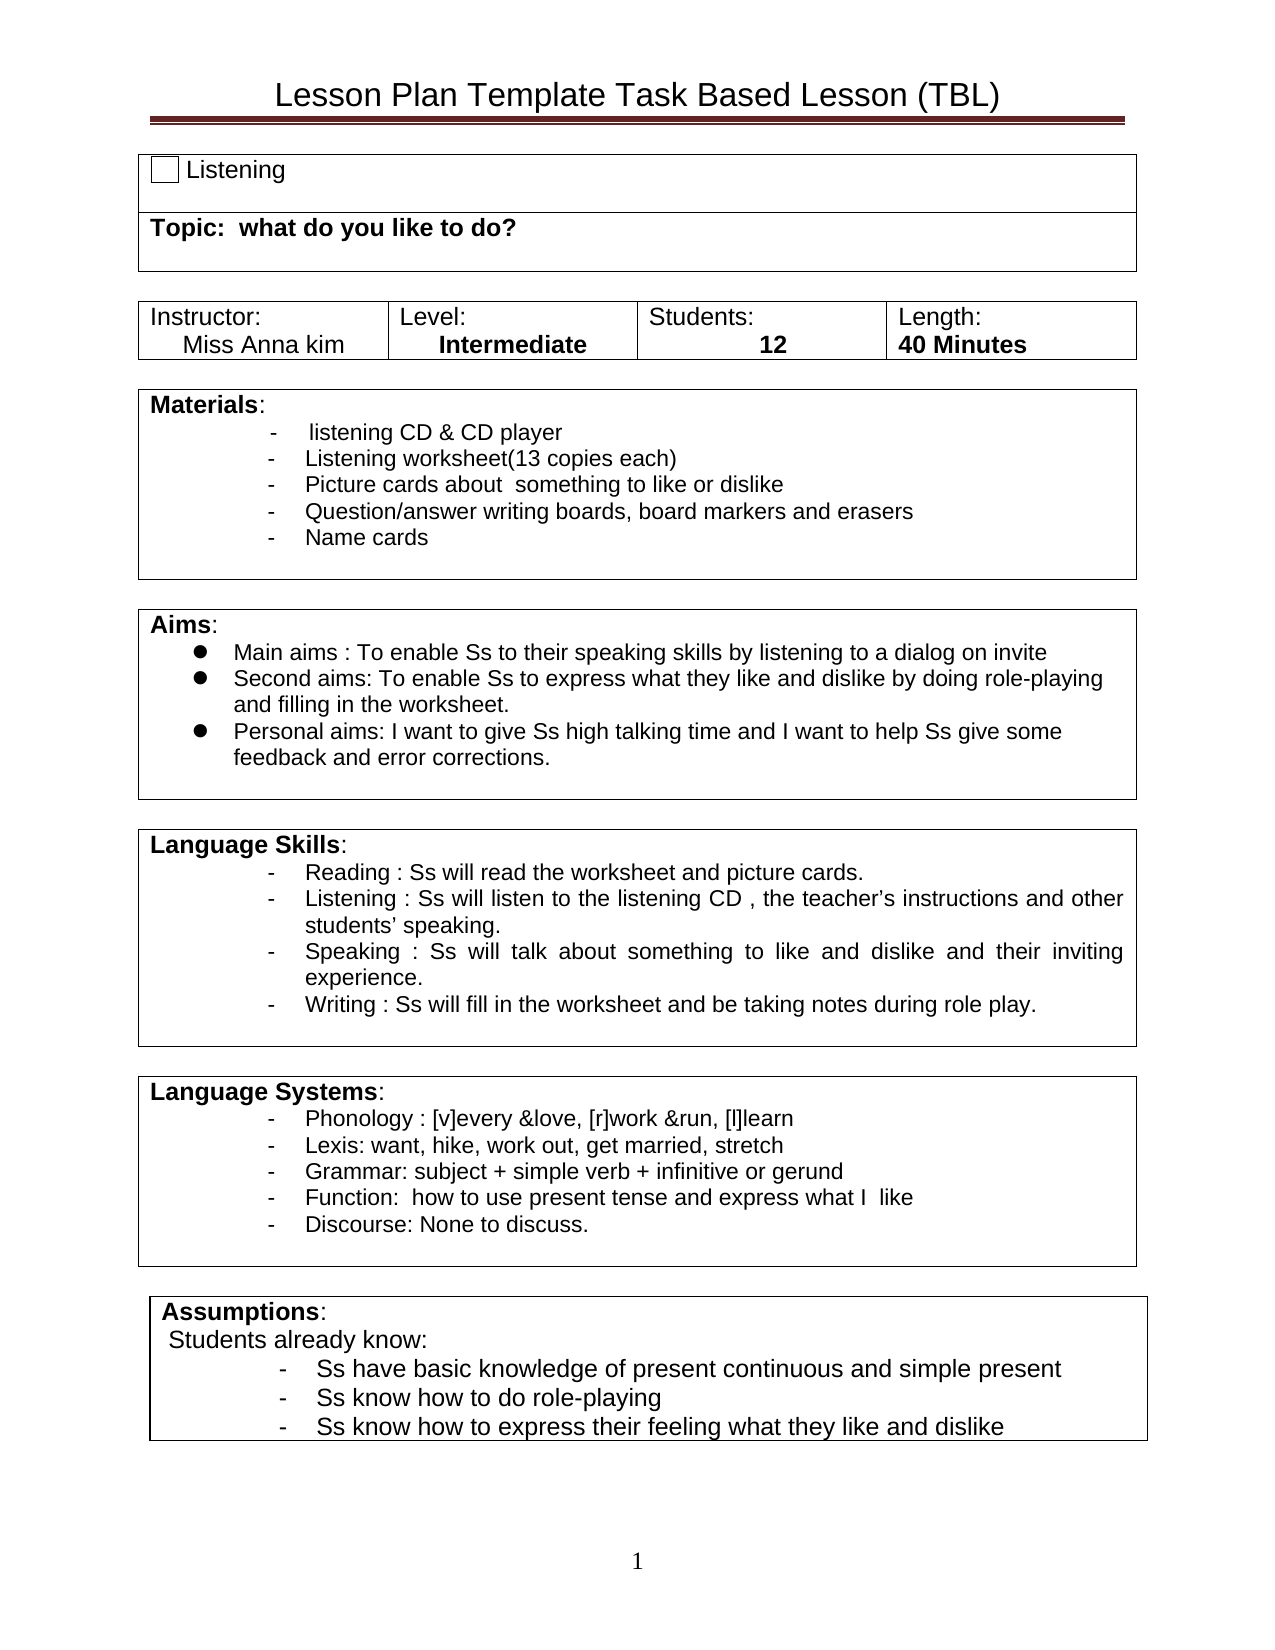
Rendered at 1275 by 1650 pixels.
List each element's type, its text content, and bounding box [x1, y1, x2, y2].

table_header Language Skills: Reading : Ss will read the worksheet and picture cards. Listening : Ss will listen to the listening CD , the teacher’s instructions and other students’ speaking. Speaking : Ss will talk about something to like and dislike and their inviting experience. Writing : Ss will fill in the worksheet and be taking notes during role play. [139, 830, 1136, 1046]
table_header Students: 12 [638, 302, 886, 359]
table_header Instructor: Miss Anna kim [139, 302, 388, 359]
table_cell Topic: what do you like to do? [139, 213, 1136, 271]
table_header Assumptions: Students already know: Ss have basic knowledge of present continuous and simple present Ss know how to do role-playing Ss know how to express their feeling what they like and dislike [151, 1297, 1147, 1440]
table_header Aims: Main aims : To enable Ss to their speaking skills by listening to a dialog on invite Second aims: To enable Ss to express what they like and dislike by doing role-playing and filling in the worksheet. Personal aims: I want to give Ss high talking time and I want to help Ss give some feedback and error corrections. [139, 610, 1136, 799]
table_header Materials: - listening CD & CD player Listening worksheet(13 copies each) Picture cards about something to like or dislike Question/answer writing boards, board markers and erasers Name cards [139, 390, 1136, 579]
table_header Length: 40 Minutes [887, 302, 1136, 359]
table_header Level: Intermediate [389, 302, 637, 359]
table_header Language Systems: Phonology : [v]every &love, [r]work &run, [l]learn Lexis: want, hike, work out, get married, stretch Grammar: subject + simple verb + infinitive or gerund Function: how to use present tense and express what I like Discourse: None to discuss. [139, 1077, 1136, 1266]
table_header Listening [139, 155, 1136, 212]
